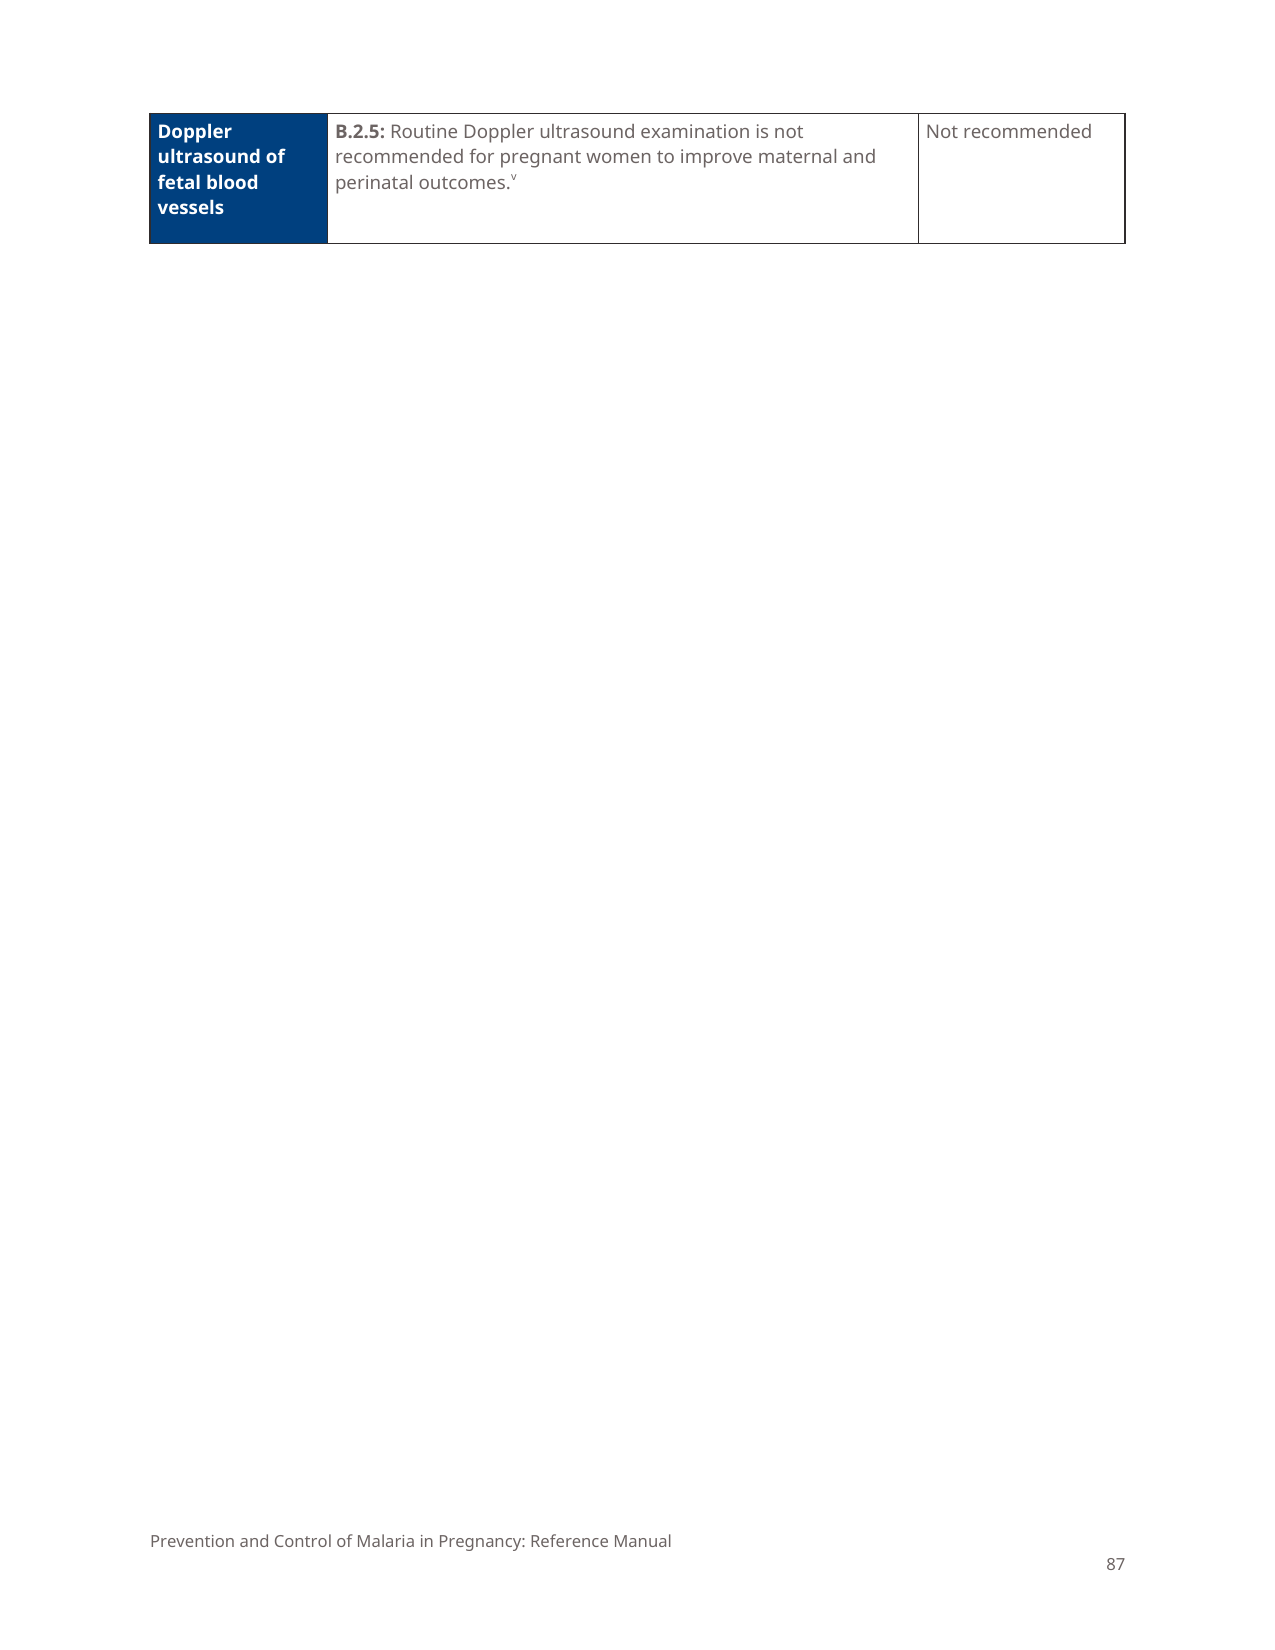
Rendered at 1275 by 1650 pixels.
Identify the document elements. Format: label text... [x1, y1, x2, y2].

table_cell Doppler ultrasound of fetal blood vessels [151, 114, 327, 243]
table_cell B.2.5: Routine Doppler ultrasound examination is not recommended for pregnant women to improve maternal and perinatal outcomes.v [328, 114, 918, 243]
table_cell Not recommended [919, 114, 1124, 243]
